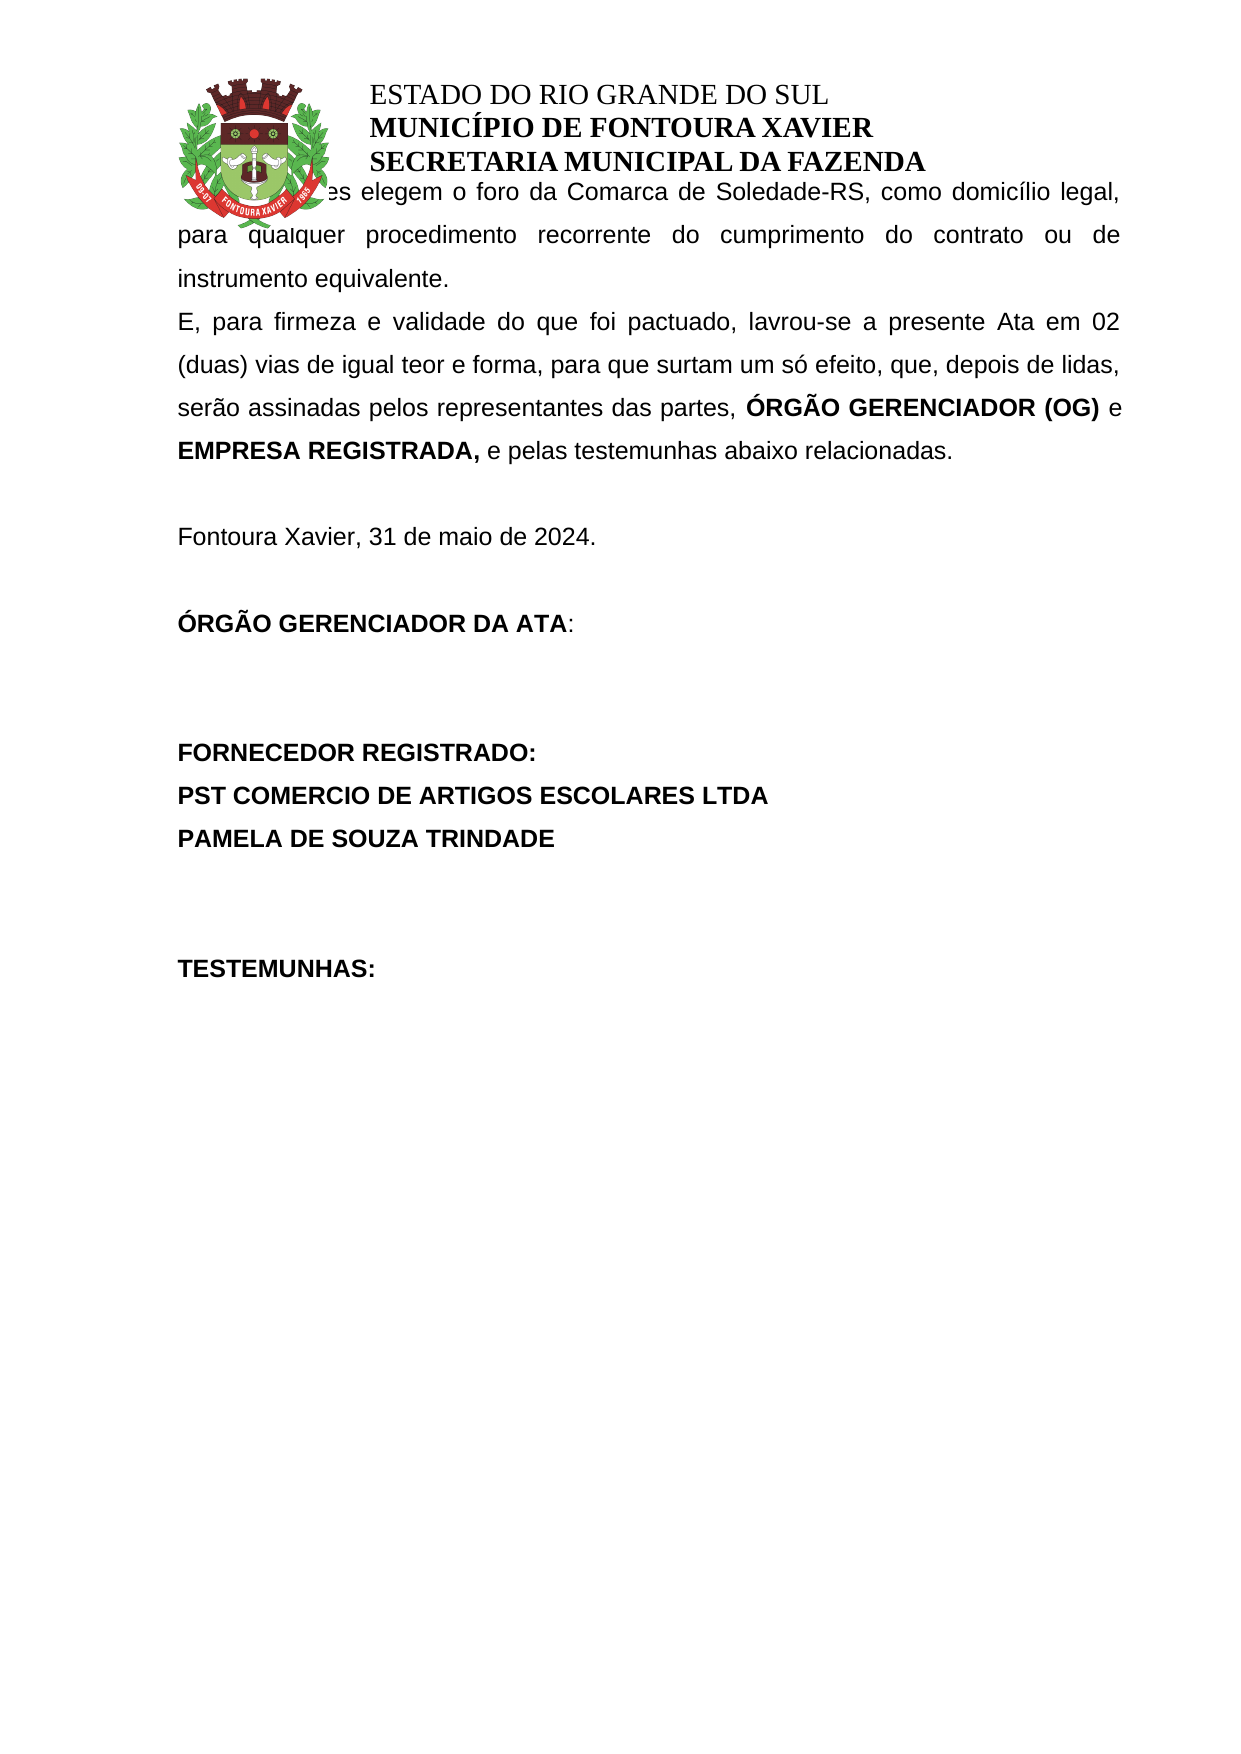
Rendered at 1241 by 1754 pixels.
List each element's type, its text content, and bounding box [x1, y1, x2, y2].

text 14.5. As partes elegem o foro da Comarca de Soledade-RS, como domicílio legal, para qualquer procedimento recorrente do cumprimento do contrato ou de instrumento equivalente. [177, 177, 1122, 292]
text PAMELA DE SOUZA TRINDADE [177, 824, 1122, 853]
text PST COMERCIO DE ARTIGOS ESCOLARES LTDA [177, 781, 1122, 810]
text ÓRGÃO GERENCIADOR DA ATA: [177, 609, 1122, 637]
text Fontoura Xavier, 31 de maio de 2024. [177, 522, 1122, 551]
text TESTEMUNHAS: [177, 954, 1122, 982]
text E, para firmeza e validade do que foi pactuado, lavrou-se a presente Ata em 02 (duas) vias de igual teor e forma, para que surtam um só efeito, que, depois de lidas, serão assinadas pelos representantes das partes, ÓRGÃO GERENCIADOR (OG) e EMPRESA REGISTRADA, e pelas testemunhas abaixo relacionadas. [177, 307, 1122, 465]
text FORNECEDOR REGISTRADO: [177, 738, 1122, 767]
